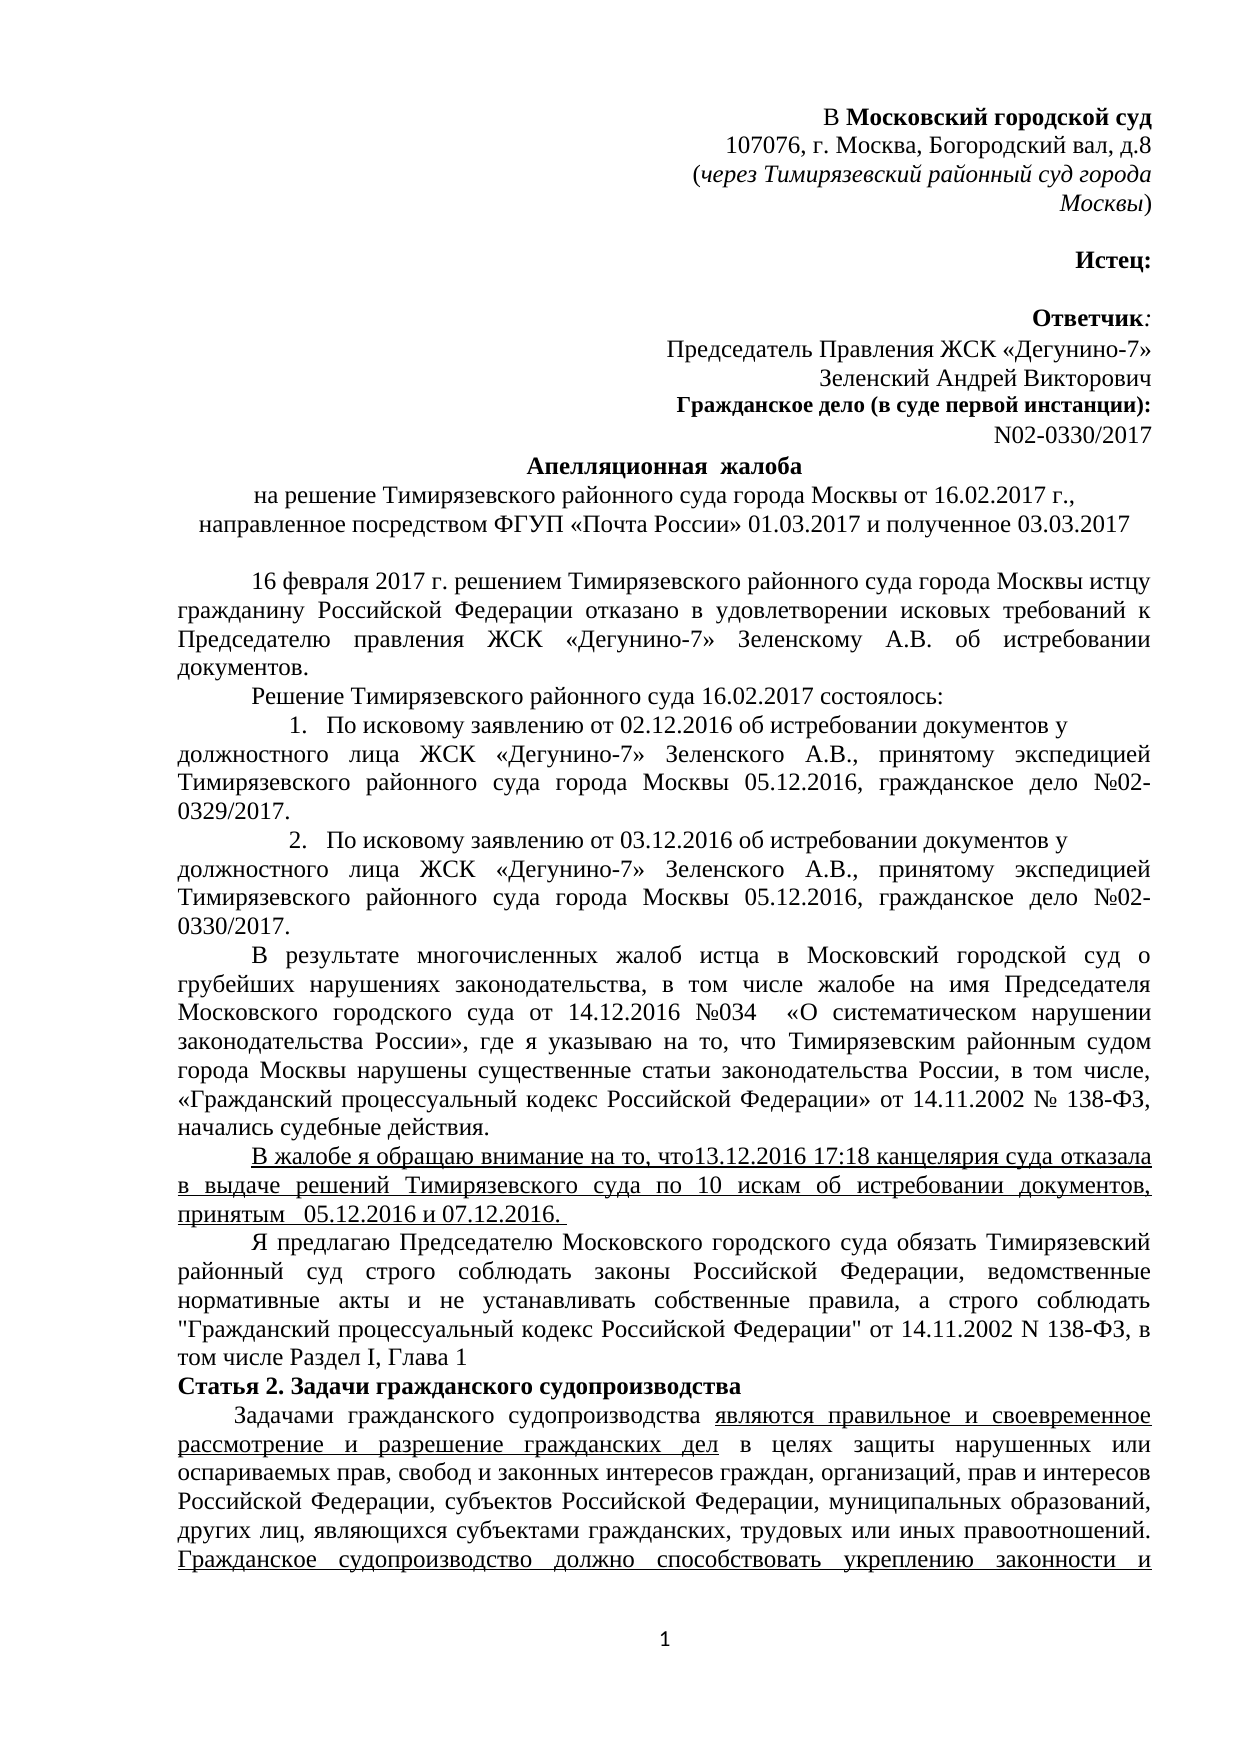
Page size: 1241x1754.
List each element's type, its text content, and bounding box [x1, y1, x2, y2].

text на решение Тимирязевского районного суда города Москвы от 16.02.2017 г., направленное посредством ФГУП «Почта России» 01.03.2017 и полученное 03.03.2017 [177, 480, 1152, 537]
text (через Тимирязевский районный суд города Москвы) [635, 159, 1152, 217]
text Гражданское дело (в суде первой инстанции): N02-0330/2017 [664, 392, 1152, 449]
text должностного лица ЖСК «Дегунино-7» Зеленского А.В., принятому экспедицией Тимирязевского районного суда города Москвы 05.12.2016, гражданское дело №02-0330/2017. [177, 854, 1152, 940]
text Ответчик: [620, 303, 1152, 332]
text Председатель Правления ЖСК «Дегунино-7» [177, 334, 1152, 363]
text В результате многочисленных жалоб истца в Московский городской суд о грубейших нарушениях законодательства, в том числе жалобе на имя Председателя Московского городского суда от 14.12.2016 №034 «О систематическом нарушении законодательства России», где я указываю на то, что Тимирязевским районным судом города Москвы нарушены существенные статьи законодательства России, в том числе, «Гражданский процессуальный кодекс Российской Федерации» от 14.11.2002 № 138-ФЗ, начались судебные действия. [177, 940, 1152, 1141]
text Решение Тимирязевского районного суда 16.02.2017 состоялось: [177, 681, 1152, 710]
text Апелляционная жалоба [177, 451, 1152, 480]
text 107076, г. Москва, Богородский вал, д.8 [635, 131, 1152, 159]
text Истец: [177, 246, 1152, 274]
list Я предлагаю Председателю Московского городского суда обязать Тимирязевский районный суд строго соблюдать законы Российской Федерации, ведомственные нормативные акты и не устанавливать собственные правила, а строго соблюдать "Гражданский процессуальный кодекс Российской Федерации" от 14.11.2002 N 138-ФЗ, в том числе Раздел I, Глава 1 [177, 1227, 1152, 1371]
list По исковому заявлению от 03.12.2016 об истребовании документов у [288, 825, 1152, 854]
list По исковому заявлению от 02.12.2016 об истребовании документов у [288, 710, 1152, 739]
text Зеленский Андрей Викторович [177, 363, 1152, 392]
text В Московский городской суд [635, 102, 1152, 131]
list Статья 2. Задачи гражданского судопроизводства [177, 1371, 1152, 1400]
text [177, 1400, 1152, 1569]
text В жалобе я обращаю внимание на то, что13.12.2016 17:18 канцелярия суда отказала в выдаче решений Тимирязевского суда по 10 искам об истребовании документов, принятым 05.12.2016 и 07.12.2016. [177, 1141, 1152, 1195]
text 16 февраля 2017 г. решением Тимирязевского районного суда города Москвы истцу гражданину Российской Федерации отказано в удовлетворении исковых требований к Председателю правления ЖСК «Дегунино-7» Зеленскому А.В. об истребовании документов. [177, 566, 1152, 681]
text В жалобе я обращаю внимание на то, что13.12.2016 17:18 канцелярия суда отказала в выдаче решений Тимирязевского суда по 10 искам об истребовании документов, принятым 05.12.2016 и 07.12.2016. [177, 1196, 1152, 1227]
text должностного лица ЖСК «Дегунино-7» Зеленского А.В., принятому экспедицией Тимирязевского районного суда города Москвы 05.12.2016, гражданское дело №02-0329/2017. [177, 739, 1152, 825]
